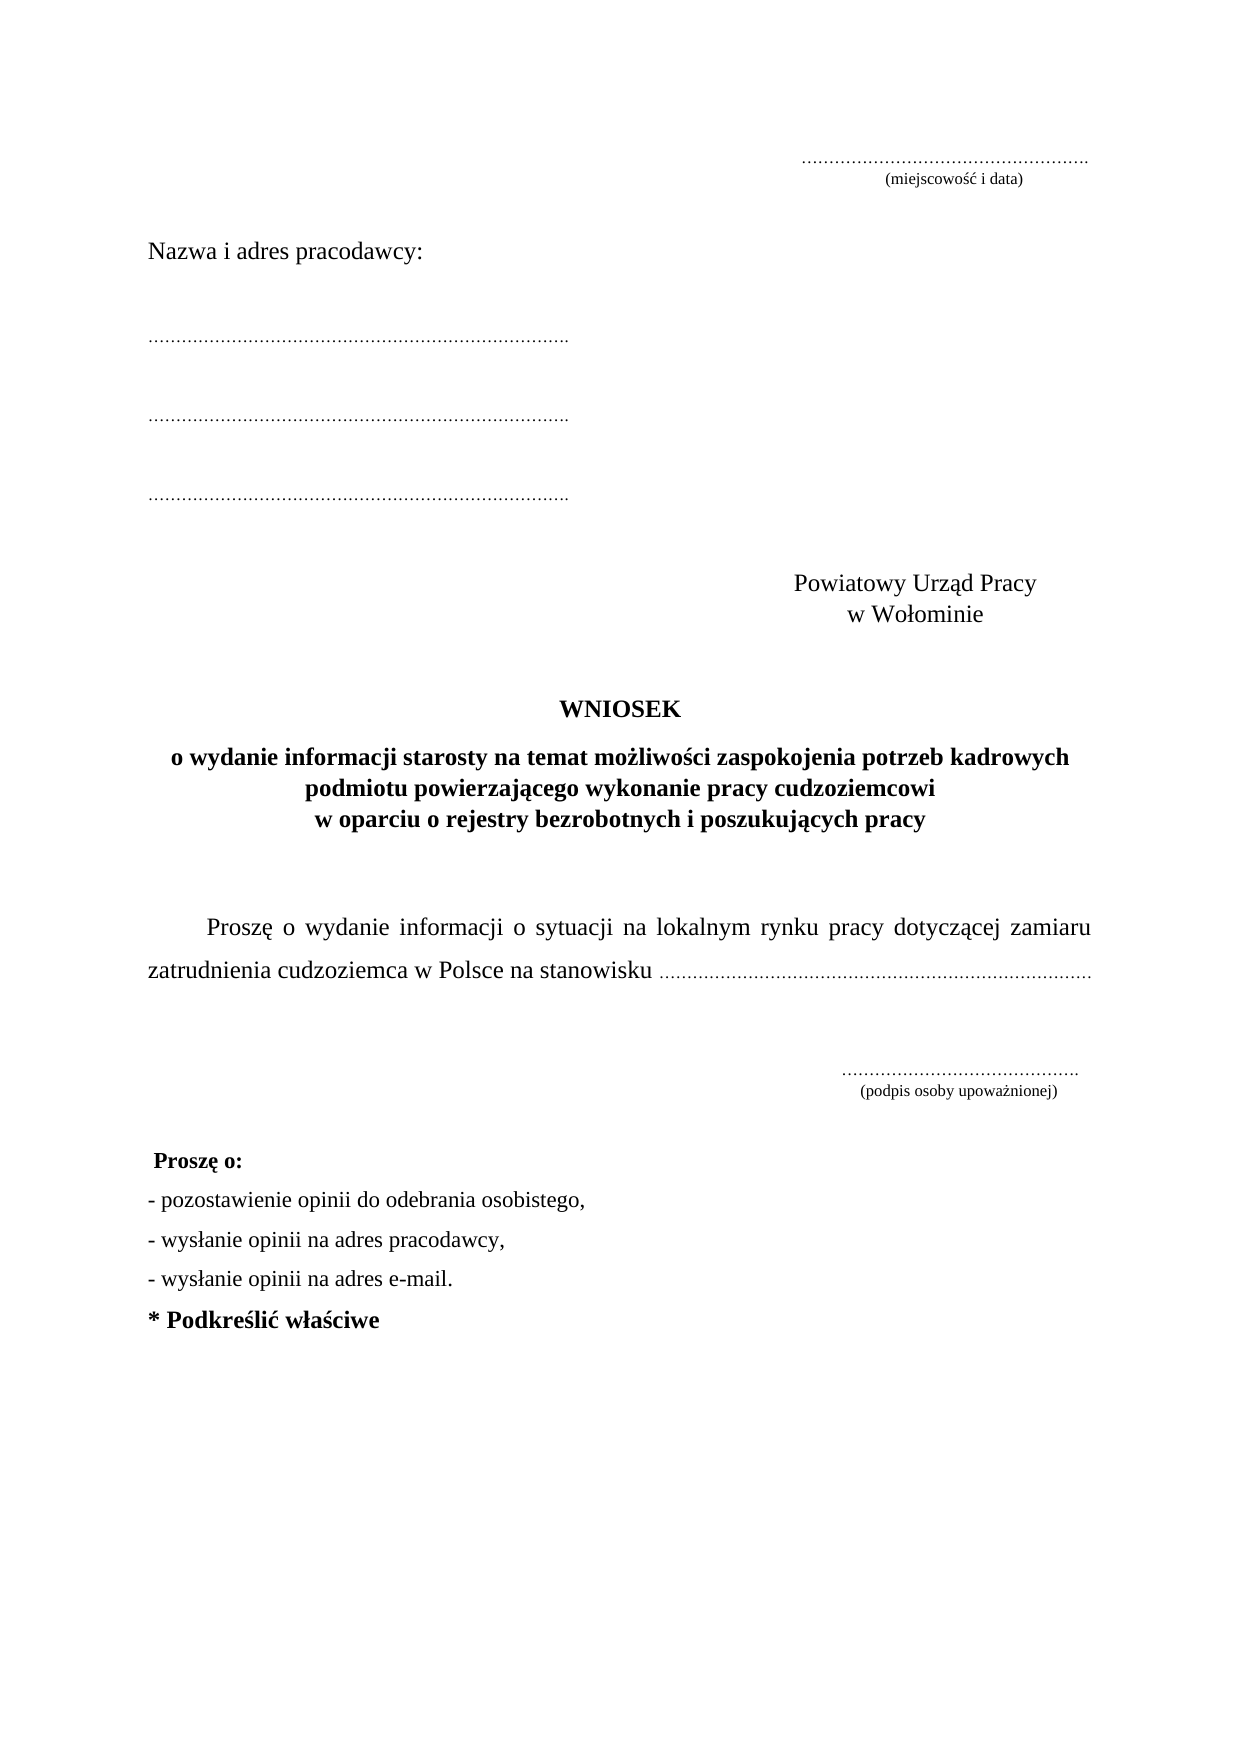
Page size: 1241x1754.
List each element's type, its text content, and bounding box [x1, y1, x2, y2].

text Proszę o wydanie informacji o sytuacji na lokalnym rynku pracy dotyczącej zamiaru zatrudnienia cudzoziemca w Polsce na stanowisku …………………………………………………………………… [148, 912, 1092, 983]
text WNIOSEK [148, 694, 1092, 723]
text (miejscowość i data) [148, 169, 1092, 188]
text - wysłanie opinii na adres pracodawcy, [148, 1226, 1092, 1252]
text ……………………………………. [148, 1060, 1092, 1079]
text o wydanie informacji starosty na temat możliwości zaspokojenia potrzeb kadrowych podmiotu powierzającego wykonanie pracy cudzoziemcowi w oparciu o rejestry bezrobotnych i poszukujących pracy [148, 742, 1092, 833]
text ……………………………………………. [148, 148, 1092, 167]
text * Podkreślić właściwe [148, 1305, 1092, 1333]
text …………………………………………………………………. [148, 327, 1092, 346]
text - pozostawienie opinii do odebrania osobistego, [148, 1186, 1092, 1213]
text - wysłanie opinii na adres e-mail. [148, 1265, 1092, 1292]
text …………………………………………………………………. [148, 484, 1092, 503]
text Proszę o: [148, 1147, 1092, 1173]
text Powiatowy Urząd Pracy w Wołominie [738, 568, 1092, 628]
text …………………………………………………………………. [148, 405, 1092, 424]
text Nazwa i adres pracodawcy: [148, 236, 1092, 265]
text (podpis osoby upoważnionej) [148, 1081, 1092, 1100]
